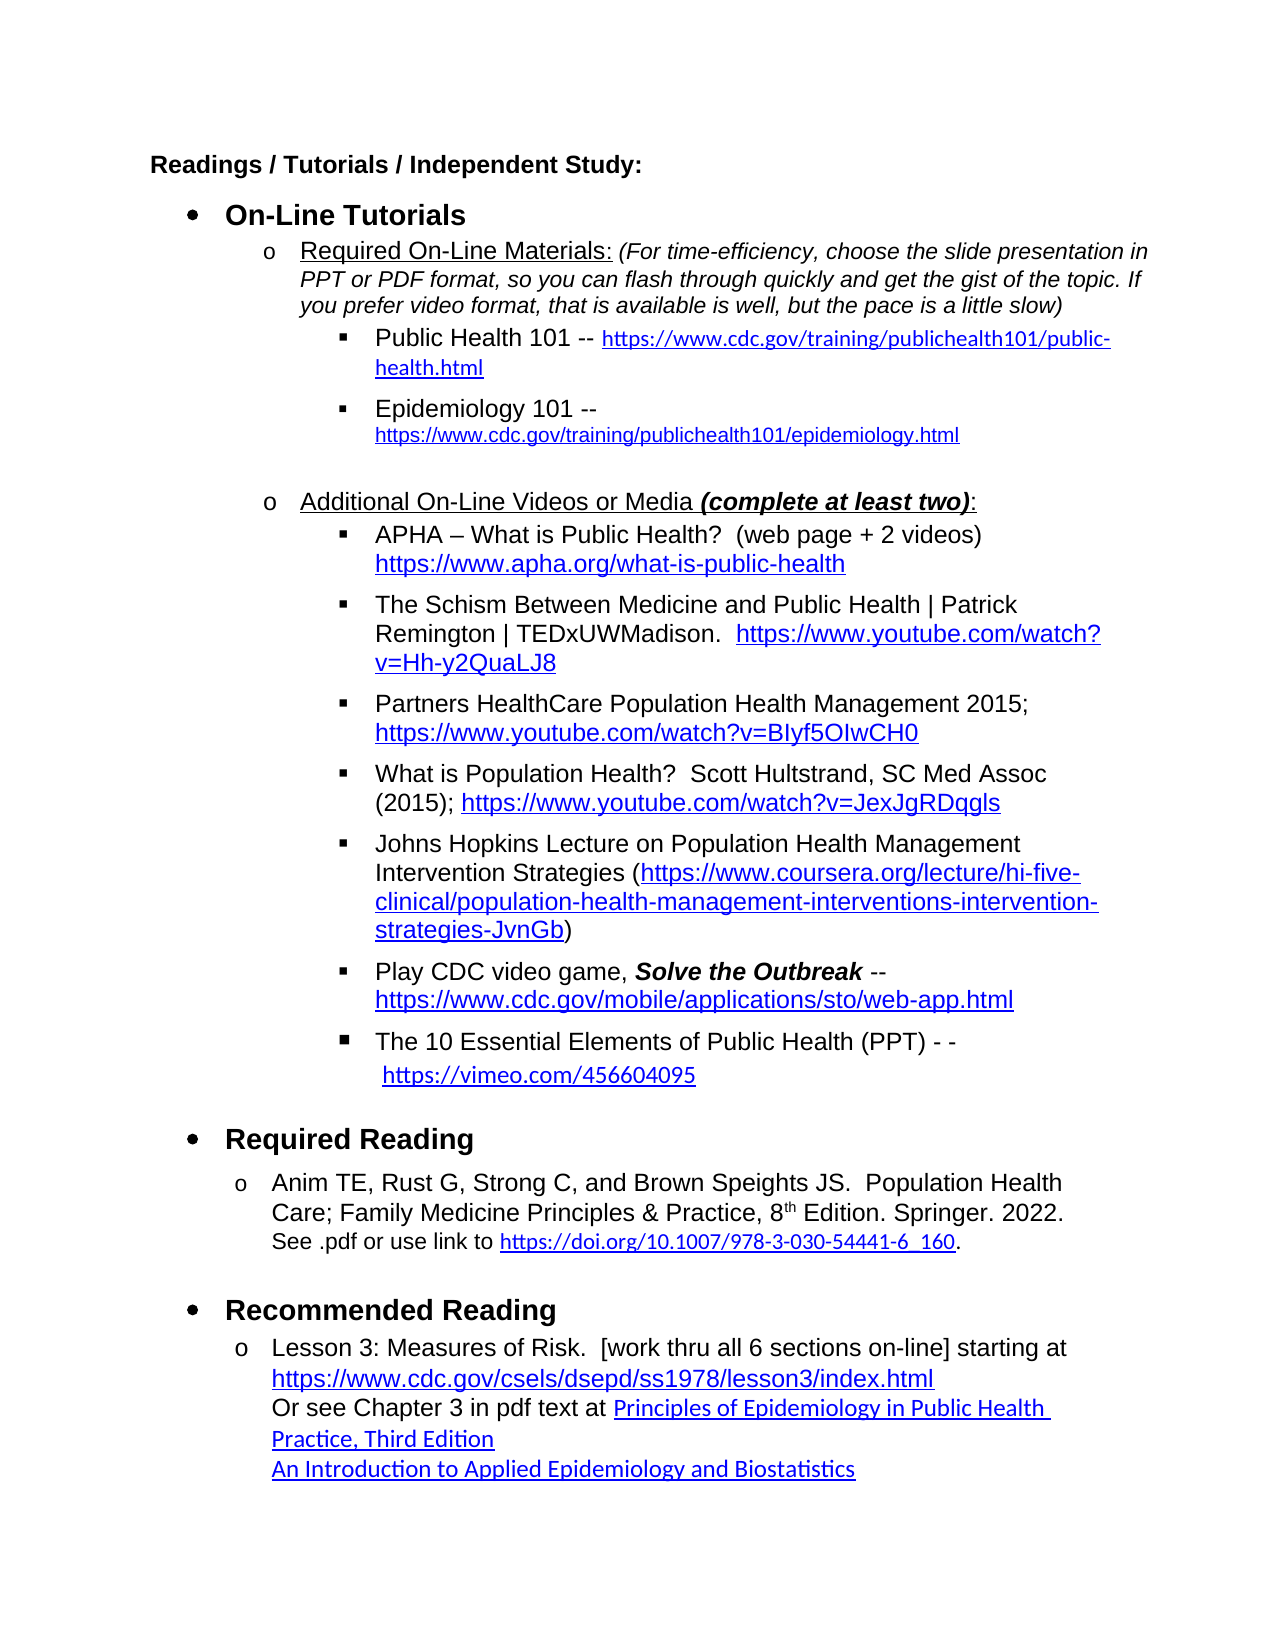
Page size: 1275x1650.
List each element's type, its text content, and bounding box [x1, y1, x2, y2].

list Recommended Reading [187, 1293, 1125, 1326]
list APHA – What is Public Health? (web page + 2 videos) https://www.apha.org/what-is-public-health [337, 520, 1125, 577]
list Johns Hopkins Lecture on Population Health Management Intervention Strategies (https://www.coursera.org/lecture/hi-five-clinical/population-health-management-interventions-intervention-strategies-JvnGb) [337, 829, 1125, 944]
list Play CDC video game, Solve the Outbreak -- https://www.cdc.gov/mobile/applications/sto/web-app.html [337, 957, 1125, 1014]
text Readings / Tutorials / Independent Study: [150, 150, 1125, 179]
list Lesson 3: Measures of Risk. [work thru all 6 sections on-line] starting at https://www.cdc.gov/csels/dsepd/ss1978/lesson3/index.html Or see Chapter 3 in pdf text at Principles of Epidemiology in Public Health Practice, Third Edition An Introduction to Applied Epidemiology and Biostatistics [234, 1333, 1125, 1484]
list Required Reading [187, 1122, 1125, 1156]
list Required On-Line Materials: (For time-efficiency, choose the slide presentation in PPT or PDF format, so you can flash through quickly and get the gist of the topic. If you prefer video format, that is available is well, but the pace is a little slow) [262, 236, 1153, 319]
list The 10 Essential Elements of Public Health (PPT) - - https://vimeo.com/456604095 [337, 1027, 1125, 1120]
list What is Population Health? Scott Hultstrand, SC Med Assoc (2015); https://www.youtube.com/watch?v=JexJgRDqgls [337, 759, 1125, 817]
list Epidemiology 101 -- https://www.cdc.gov/training/publichealth101/epidemiology.html [337, 394, 1125, 474]
list Anim TE, Rust G, Strong C, and Brown Speights JS. Population Health Care; Family Medicine Principles & Practice, 8th Edition. Springer. 2022. See .pdf or use link to https://doi.org/10.1007/978-3-030-54441-6_160. [234, 1168, 1125, 1255]
list On-Line Tutorials [187, 198, 1125, 231]
list Additional On-Line Videos or Media (complete at least two): [262, 487, 1125, 518]
list Public Health 101 -- https://www.cdc.gov/training/publichealth101/public-health.html [337, 323, 1125, 381]
list The Schism Between Medicine and Public Health | Patrick Remington | TEDxUWMadison. https://www.youtube.com/watch?v=Hh-y2QuaLJ8 [337, 590, 1125, 676]
list Partners HealthCare Population Health Management 2015; https://www.youtube.com/watch?v=BIyf5OIwCH0 [337, 689, 1125, 746]
